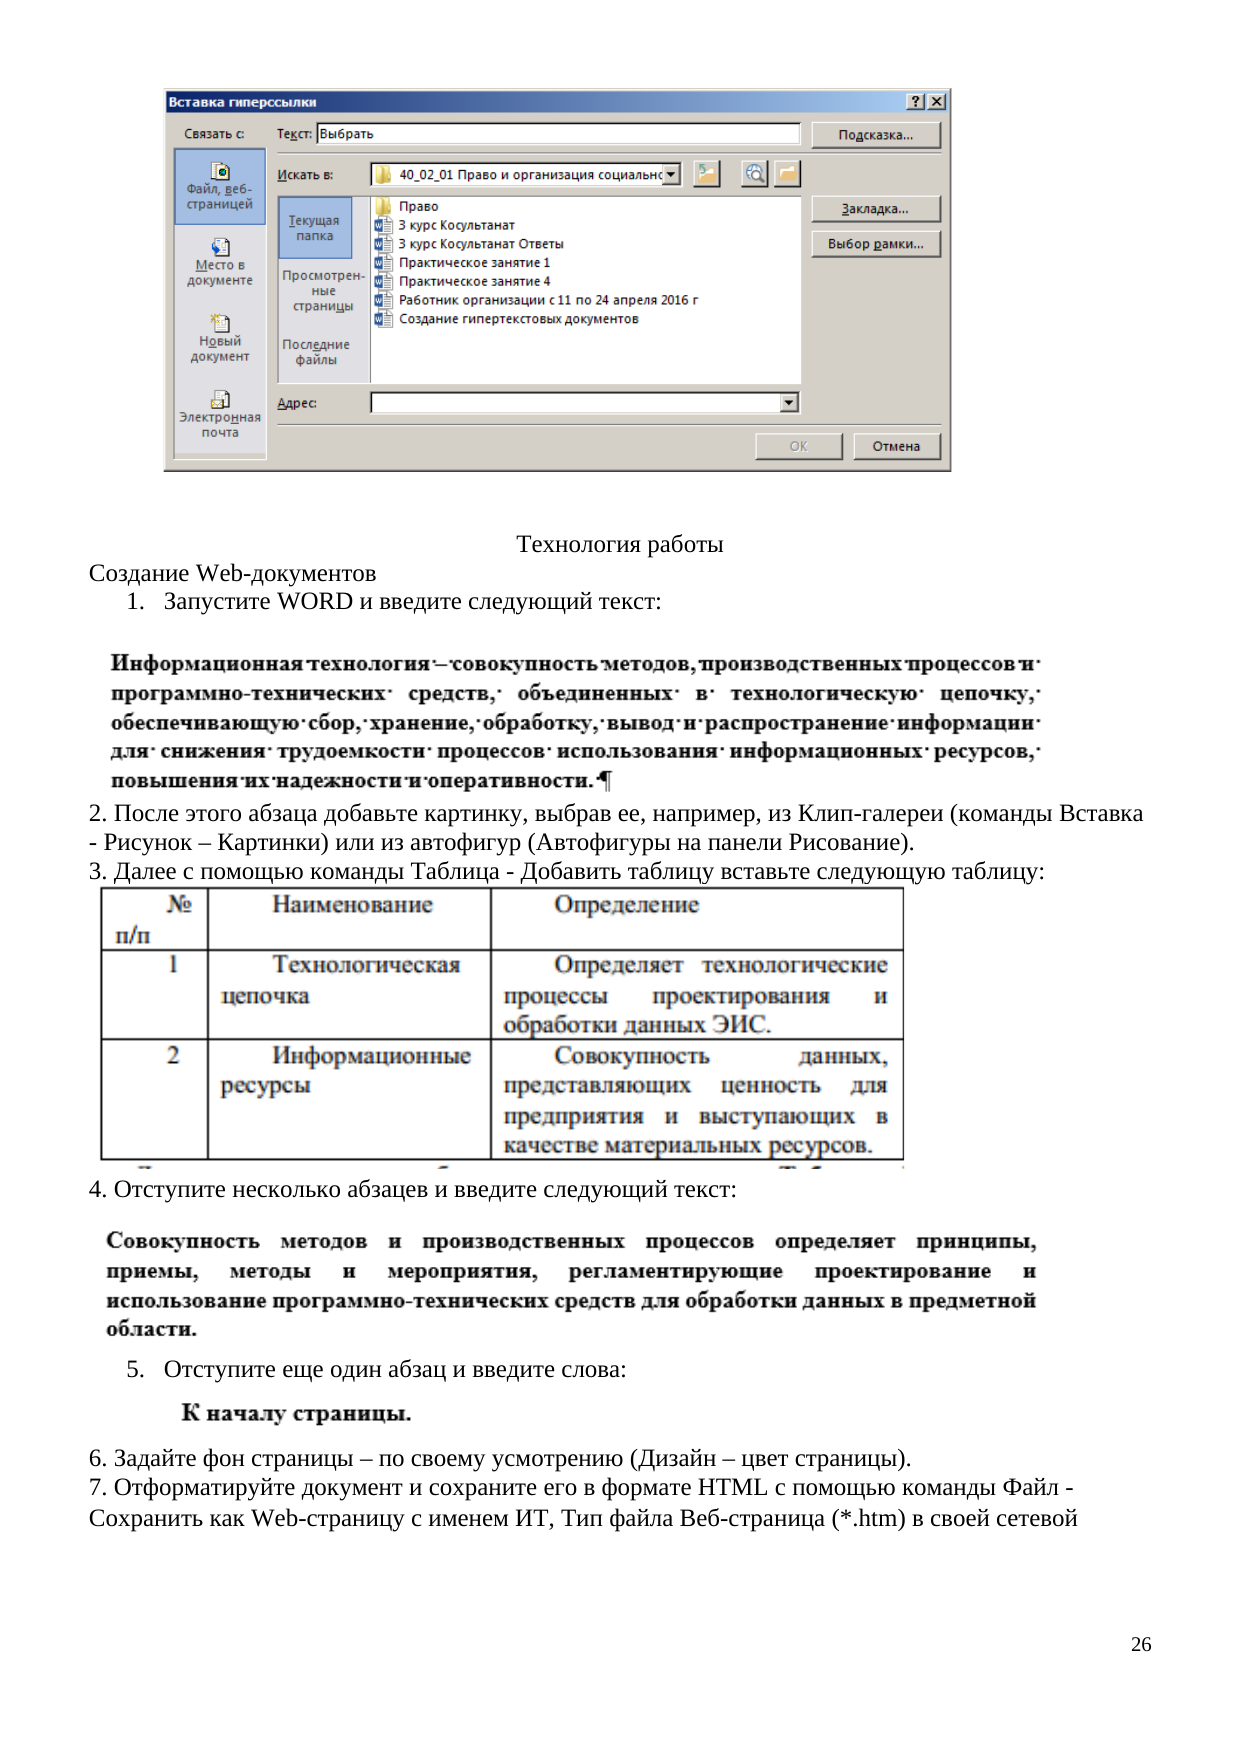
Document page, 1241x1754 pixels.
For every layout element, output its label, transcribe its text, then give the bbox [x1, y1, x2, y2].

list Отступите еще один абзац и введите слова: [126, 1354, 1152, 1383]
picture [163, 1385, 439, 1444]
picture [88, 634, 1064, 799]
text 4. Отступите несколько абзацев и введите следующий текст: [89, 1174, 1152, 1203]
picture [88, 1203, 1067, 1355]
text Технология работы [89, 529, 1152, 558]
picture [163, 88, 952, 472]
list Запустите WORD и введите следующий текст: [126, 586, 1152, 615]
picture [95, 884, 905, 1169]
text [89, 1472, 1152, 1532]
text Создание Web-документов [89, 558, 1152, 586]
text 6. Задайте фон страницы – по своему усмотрению (Дизайн – цвет страницы). [89, 1443, 1152, 1472]
text 2. После этого абзаца добавьте картинку, выбрав ее, например, из Клип-галереи (команды Вставка - Рисунок – Картинки) или из автофигур (Автофигуры на панели Рисование). [89, 798, 1152, 856]
